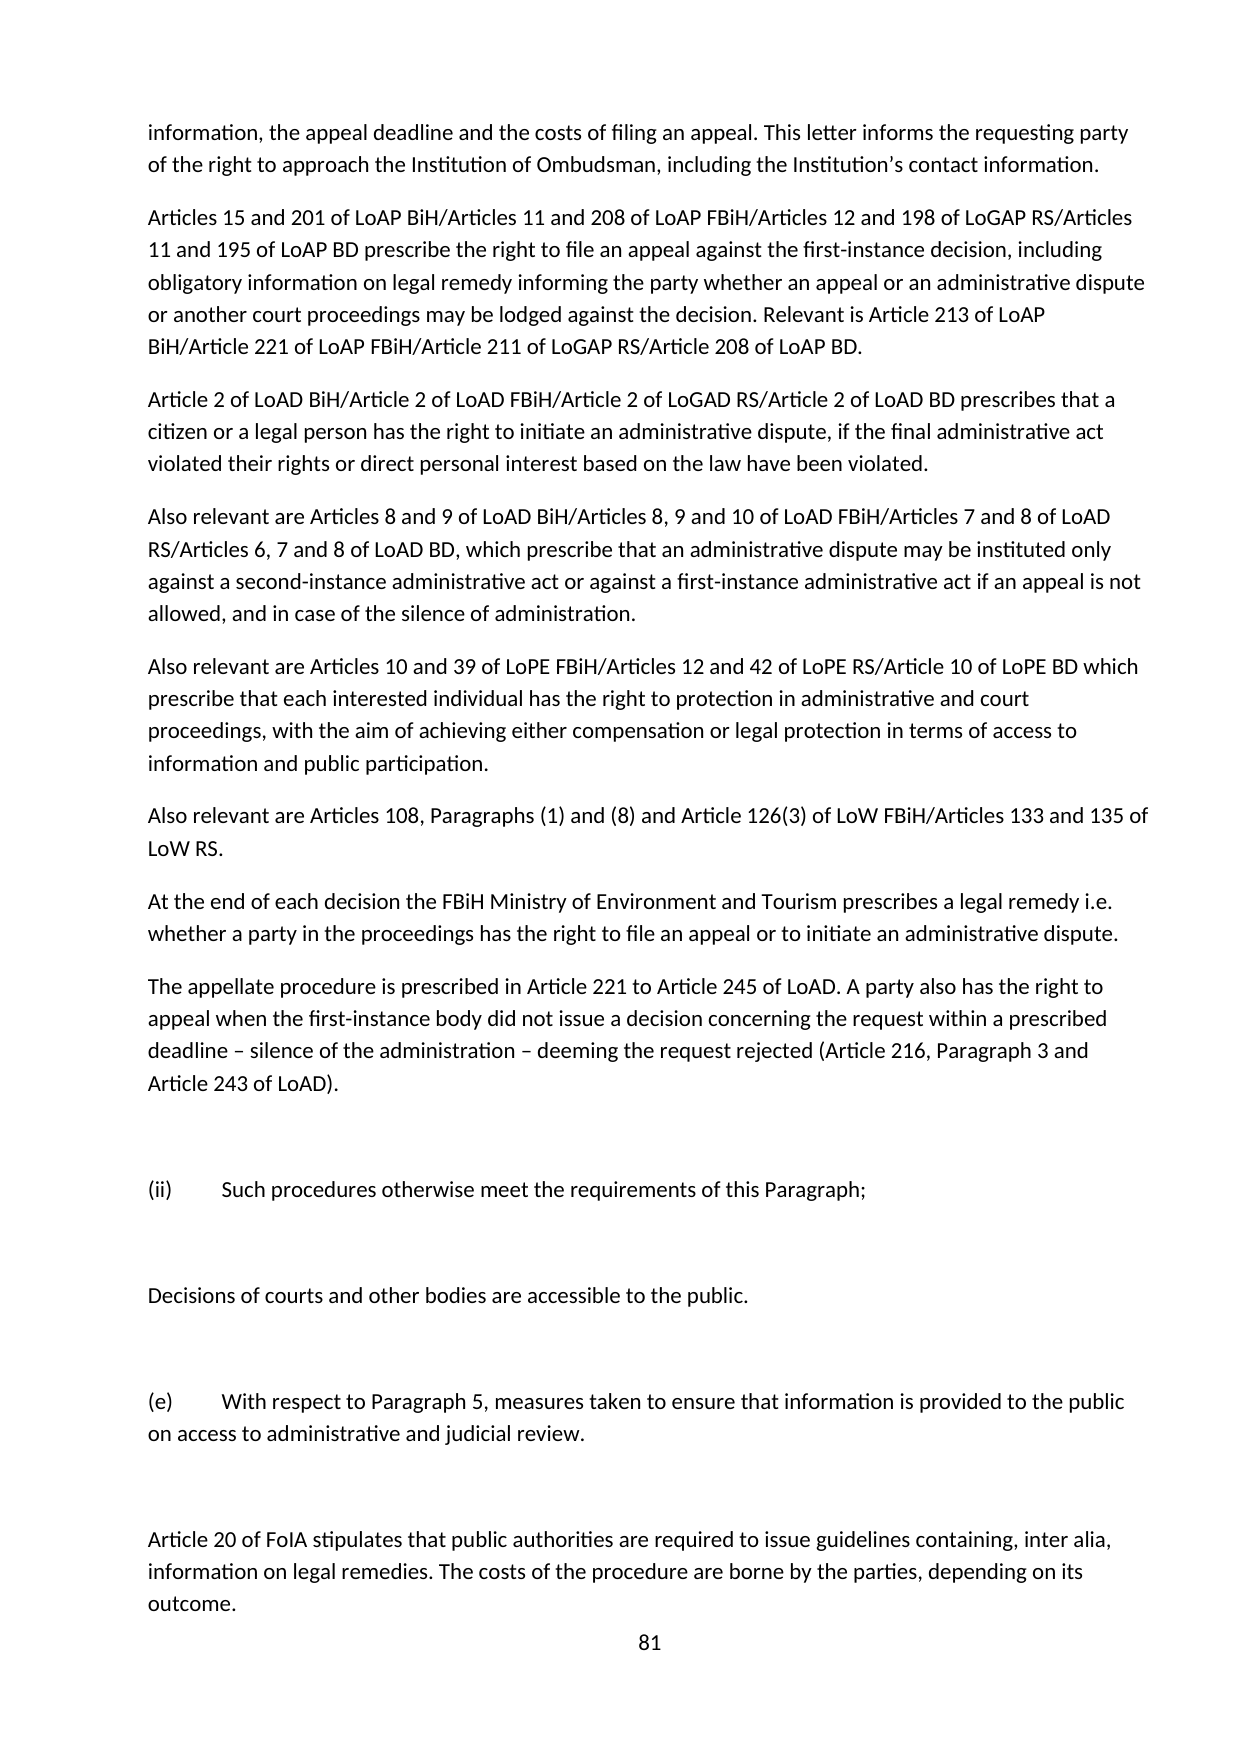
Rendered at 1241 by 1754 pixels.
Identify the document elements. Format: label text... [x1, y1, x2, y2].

text (ii) Such procedures otherwise meet the requirements of this Paragraph; [148, 1175, 1152, 1203]
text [148, 118, 1152, 178]
text (e) With respect to Paragraph 5, measures taken to ensure that information is provided to the public on access to administrative and judicial review. [148, 1387, 1152, 1447]
text Article 2 of LoAD BiH/Article 2 of LoAD FBiH/Article 2 of LoGAD RS/Article 2 of LoAD BD prescribes that a citizen or a legal person has the right to initiate an administrative dispute, if the final administrative act violated their rights or direct personal interest based on the law have been violated. [148, 385, 1152, 477]
text At the end of each decision the FBiH Ministry of Environment and Tourism prescribes a legal remedy i.e. whether a party in the proceedings has the right to file an appeal or to initiate an administrative dispute. [148, 887, 1152, 947]
text Also relevant are Articles 10 and 39 of LoPE FBiH/Articles 12 and 42 of LoPE RS/Article 10 of LoPE BD which prescribe that each interested individual has the right to protection in administrative and court proceedings, with the aim of achieving either compensation or legal protection in terms of access to information and public participation. [148, 652, 1152, 777]
text Articles 15 and 201 of LoAP BiH/Articles 11 and 208 of LoAP FBiH/Articles 12 and 198 of LoGAP RS/Articles 11 and 195 of LoAP BD prescribe the right to file an appeal against the first-instance decision, including obligatory information on legal remedy informing the party whether an appeal or an administrative dispute or another court proceedings may be lodged against the decision. Relevant is Article 213 of LoAP BiH/Article 221 of LoAP FBiH/Article 211 of LoGAP RS/Article 208 of LoAP BD. [148, 203, 1152, 360]
text Decisions of courts and other bodies are accessible to the public. [148, 1281, 1152, 1309]
text Also relevant are Articles 108, Paragraphs (1) and (8) and Article 126(3) of LoW FBiH/Articles 133 and 135 of LoW RS. [148, 802, 1152, 862]
text Article 20 of FoIA stipulates that public authorities are required to issue guidelines containing, inter alia, information on legal remedies. The costs of the procedure are borne by the parties, depending on its outcome. [148, 1525, 1152, 1617]
text The appellate procedure is prescribed in Article 221 to Article 245 of LoAD. A party also has the right to appeal when the first-instance body did not issue a decision concerning the request within a prescribed deadline – silence of the administration – deeming the request rejected (Article 216, Paragraph 3 and Article 243 of LoAD). [148, 972, 1152, 1097]
text Also relevant are Articles 8 and 9 of LoAD BiH/Articles 8, 9 and 10 of LoAD FBiH/Articles 7 and 8 of LoAD RS/Articles 6, 7 and 8 of LoAD BD, which prescribe that an administrative dispute may be instituted only against a second-instance administrative act or against a first-instance administrative act if an appeal is not allowed, and in case of the silence of administration. [148, 502, 1152, 627]
